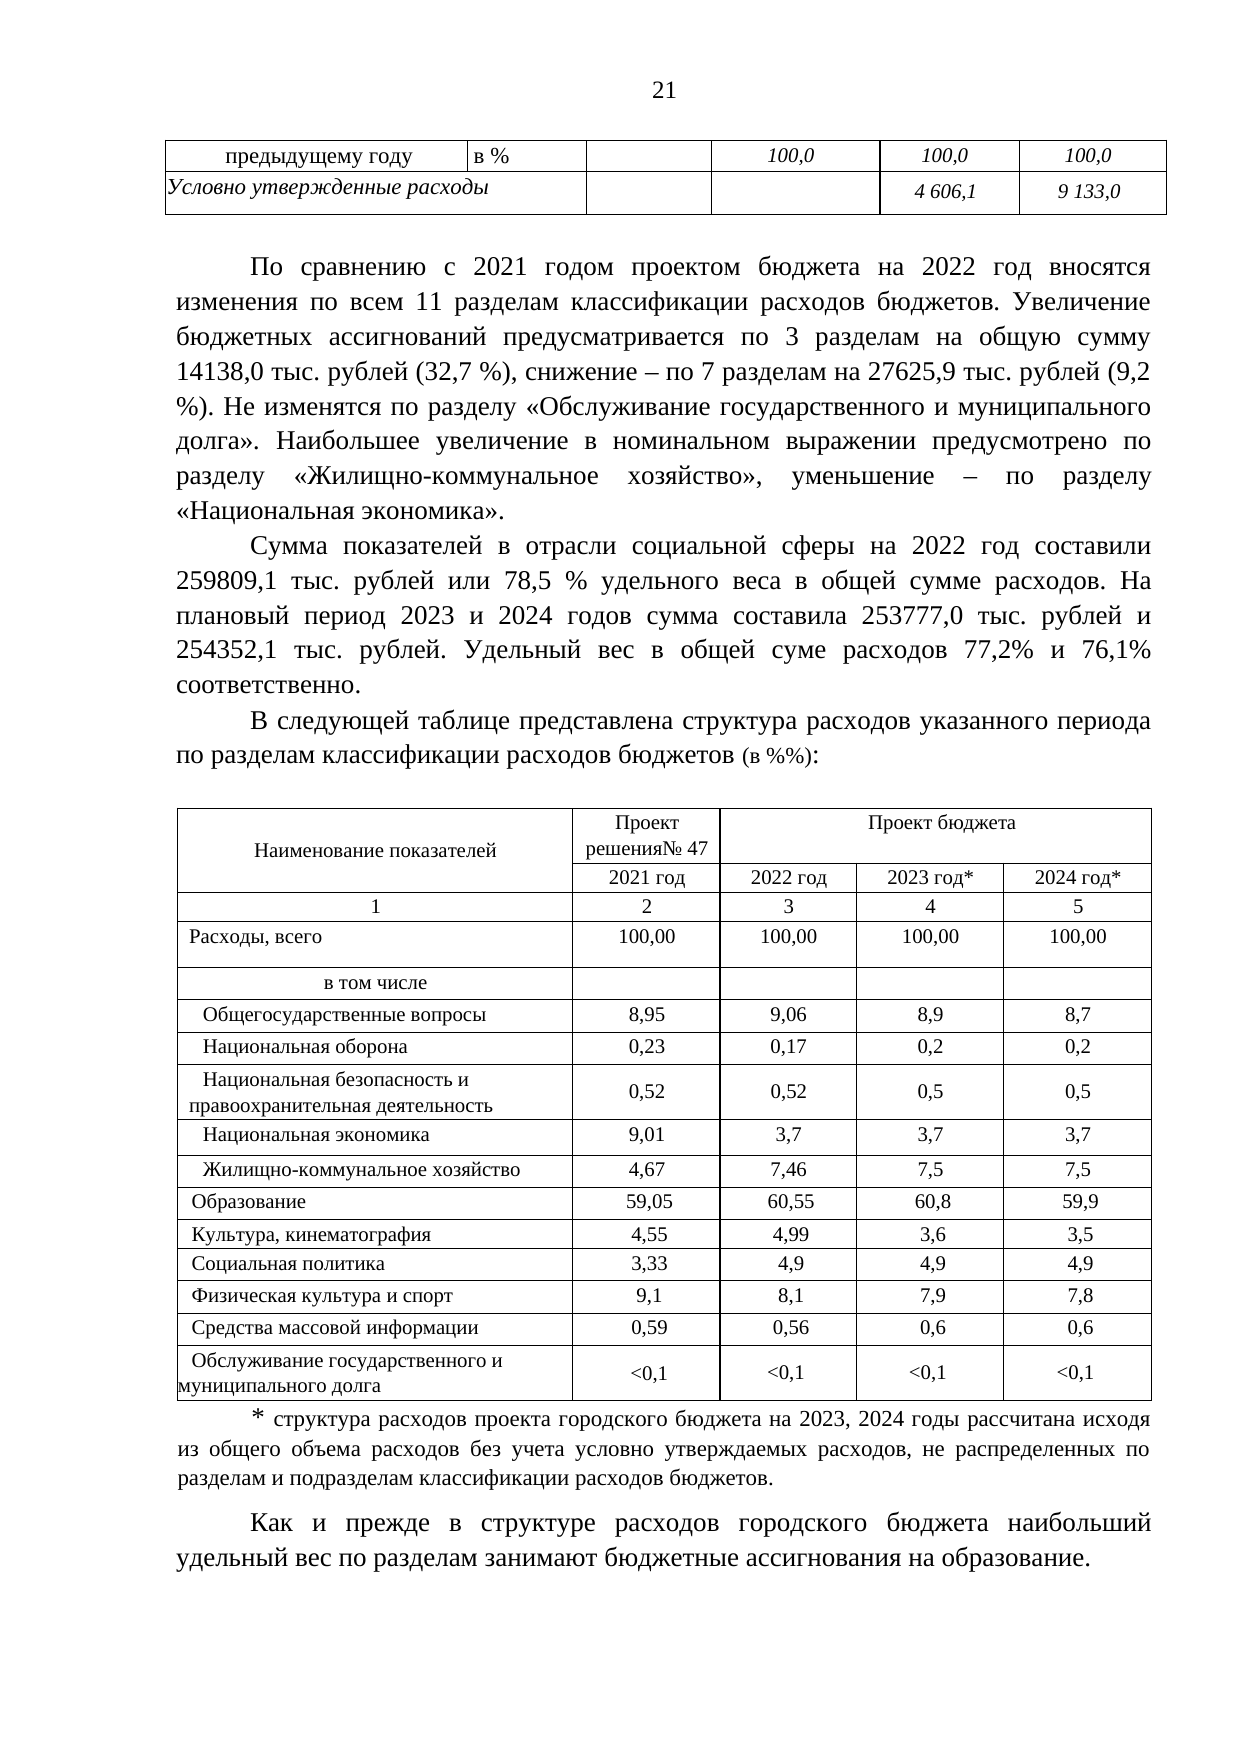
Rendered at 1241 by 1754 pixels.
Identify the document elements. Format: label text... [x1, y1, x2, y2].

table_cell Национальная экономика [178, 1120, 572, 1154]
table_cell 4,9 [721, 1249, 856, 1280]
table_cell 7,9 [857, 1281, 1003, 1312]
table_cell 100,00 [857, 922, 1003, 967]
table_cell 4,9 [1004, 1249, 1151, 1280]
table_cell 3,7 [857, 1120, 1003, 1154]
table_cell 7,5 [857, 1156, 1003, 1187]
table_cell 2022 год [721, 864, 856, 892]
table_cell [712, 172, 879, 214]
table_cell 0,5 [1004, 1065, 1151, 1119]
table_cell 7,46 [721, 1156, 856, 1187]
table_cell 0,6 [857, 1314, 1003, 1345]
table_cell 3,7 [721, 1120, 856, 1154]
table_cell 59,9 [1004, 1188, 1151, 1219]
table_cell 9,01 [573, 1120, 719, 1154]
table_cell <0,1 [857, 1346, 1003, 1400]
table_cell 2024 год* [1004, 864, 1151, 892]
table_cell 0,59 [573, 1314, 719, 1345]
table_cell [857, 968, 1003, 999]
table_cell [573, 968, 719, 999]
table_cell 9,1 [573, 1281, 719, 1312]
table_cell [587, 172, 711, 214]
table_cell 100,0 [881, 141, 1019, 171]
table_cell 4 [857, 893, 1003, 921]
table_cell 0,56 [721, 1314, 856, 1345]
table_cell Общегосударственные вопросы [178, 1000, 572, 1032]
table_cell 7,8 [1004, 1281, 1151, 1312]
table_cell 9 133,0 [1020, 172, 1166, 214]
table_cell 100,0 [712, 141, 879, 171]
table_cell [1004, 968, 1151, 999]
text В следующей таблице представлена структура расходов указанного периода по разделам классификации расходов бюджетов (в %%): [176, 704, 1152, 770]
table_header Проект решения№ 47 [573, 809, 719, 862]
table_cell 0,23 [573, 1033, 719, 1064]
table_cell <0,1 [1004, 1346, 1151, 1400]
table_cell 0,6 [1004, 1314, 1151, 1345]
table_cell 2021 год [573, 864, 719, 892]
table_cell Средства массовой информации [178, 1314, 572, 1345]
table_cell 9,06 [721, 1000, 856, 1032]
table_cell 0,2 [857, 1033, 1003, 1064]
table_cell Образование [178, 1188, 572, 1219]
table_cell 0,2 [1004, 1033, 1151, 1064]
text * структура расходов проекта городского бюджета на 2023, 2024 годы рассчитана исходя из общего объема расходов без учета условно утверждаемых расходов, не распределенных по разделам и подразделам классификации расходов бюджетов. [177, 1401, 1152, 1490]
table_cell 60,55 [721, 1188, 856, 1219]
table_cell 8,9 [857, 1000, 1003, 1032]
table_header Проект бюджета [721, 809, 1151, 862]
table_cell 4,67 [573, 1156, 719, 1187]
table_cell [587, 141, 711, 171]
table_cell 59,05 [573, 1188, 719, 1219]
table_cell 3,33 [573, 1249, 719, 1280]
table_cell 0,5 [857, 1065, 1003, 1119]
table_cell 0,52 [573, 1065, 719, 1119]
table_cell 0,52 [721, 1065, 856, 1119]
table_cell <0,1 [721, 1346, 856, 1400]
table_cell 4 606,1 [881, 172, 1019, 214]
table_cell 2023 год* [857, 864, 1003, 892]
table_cell Расходы, всего [178, 922, 572, 967]
table_cell 8,7 [1004, 1000, 1151, 1032]
table_cell 8,95 [573, 1000, 719, 1032]
table_cell Условно утвержденные расходы [166, 172, 586, 214]
text По сравнению с 2021 годом проектом бюджета на 2022 год вносятся изменения по всем 11 разделам классификации расходов бюджетов. Увеличение бюджетных ассигнований предусматривается по 3 разделам на общую сумму 14138,0 тыс. рублей (32,7 %), снижение – по 7 разделам на 27625,9 тыс. рублей (9,2 %). Не изменятся по разделу «Обслуживание государственного и муниципального долга». Наибольшее увеличение в номинальном выражении предусмотрено по разделу «Жилищно-коммунальное хозяйство», уменьшение – по разделу «Национальная экономика». [176, 250, 1152, 525]
table_cell 3 [721, 893, 856, 921]
table_cell Физическая культура и спорт [178, 1281, 572, 1312]
text Как и прежде в структуре расходов городского бюджета наибольший удельный вес по разделам занимают бюджетные ассигнования на образование. [176, 1506, 1152, 1572]
table_header Наименование показателей [178, 809, 572, 892]
table_cell 4,99 [721, 1220, 856, 1248]
table_cell 0,17 [721, 1033, 856, 1064]
table_cell 4,55 [573, 1220, 719, 1248]
table_cell Жилищно-коммунальное хозяйство [178, 1156, 572, 1187]
table_cell 4,9 [857, 1249, 1003, 1280]
table_cell 100,00 [721, 922, 856, 967]
table_cell Социальная политика [178, 1249, 572, 1280]
table_cell 100,00 [573, 922, 719, 967]
table_cell 3,7 [1004, 1120, 1151, 1154]
table_cell [721, 968, 856, 999]
table_cell 3,6 [857, 1220, 1003, 1248]
table_cell Национальная безопасность и правоохранительная деятельность [178, 1065, 572, 1119]
table_cell <0,1 [573, 1346, 719, 1400]
table_cell 5 [1004, 893, 1151, 921]
text Сумма показателей в отрасли социальной сферы на 2022 год составили 259809,1 тыс. рублей или 78,5 % удельного веса в общей сумме расходов. На плановый период 2023 и 2024 годов сумма составила 253777,0 тыс. рублей и 254352,1 тыс. рублей. Удельный вес в общей суме расходов 77,2% и 76,1% соответственно. [176, 529, 1152, 699]
table_cell 100,0 [1020, 141, 1166, 171]
table_cell 100,00 [1004, 922, 1151, 967]
table_cell Национальная оборона [178, 1033, 572, 1064]
table_cell 3,5 [1004, 1220, 1151, 1248]
table_cell 1 [178, 893, 572, 921]
table_cell Обслуживание государственного и муниципального долга [178, 1346, 572, 1400]
table_cell Культура, кинематография [178, 1220, 572, 1248]
table_cell 60,8 [857, 1188, 1003, 1219]
table_cell 2 [573, 893, 719, 921]
table_cell 7,5 [1004, 1156, 1151, 1187]
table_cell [166, 141, 467, 171]
table_cell в том числе [178, 968, 572, 999]
table_cell 8,1 [721, 1281, 856, 1312]
table_cell в % [468, 141, 586, 171]
